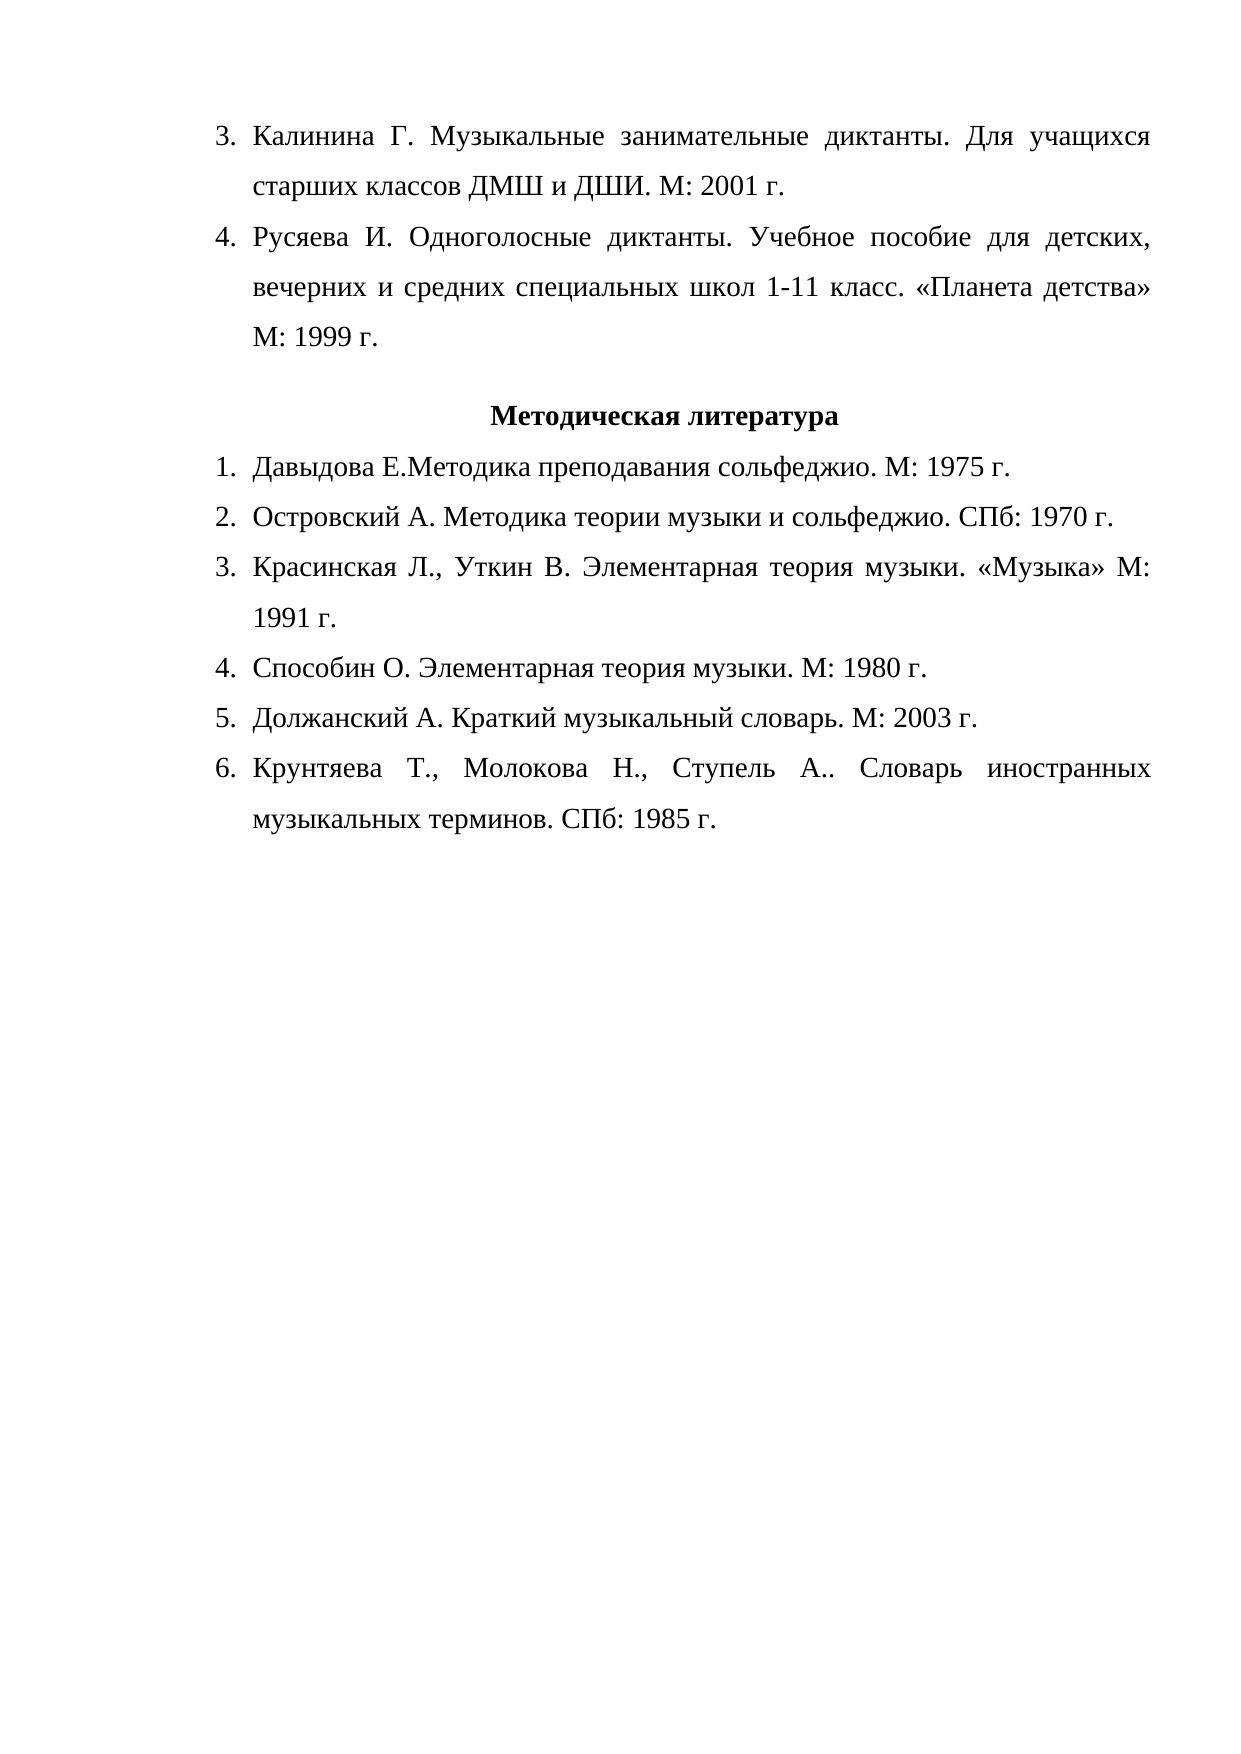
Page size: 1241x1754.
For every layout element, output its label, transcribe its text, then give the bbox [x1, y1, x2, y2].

list Островский А. Методика теории музыки и сольфеджио. СПб: . [215, 499, 1152, 533]
list Крунтяева Т., Молокова Н., Ступель А.. Словарь иностранных музыкальных терминов. СПб: . [215, 751, 1152, 834]
list Красинская Л., Уткин В. Элементарная теория музыки. «Музыка» М: . [215, 549, 1152, 633]
text Методическая литература [177, 398, 1152, 432]
list Способин О. Элементарная теория музыки. М: . [215, 650, 1152, 683]
list Должанский А. Краткий музыкальный словарь. М: . [215, 700, 1152, 734]
list Русяева И. Одноголосные диктанты. Учебное пособие для детских, вечерних и средних специальных школ 1-11 класс. «Планета детства» М: . [215, 219, 1152, 353]
list Давыдова Е.Методика преподавания сольфеджио. М: . [215, 449, 1152, 482]
list Калинина Г. Музыкальные занимательные диктанты. Для учащихся старших классов ДМШ и ДШИ. М: . [215, 118, 1152, 202]
